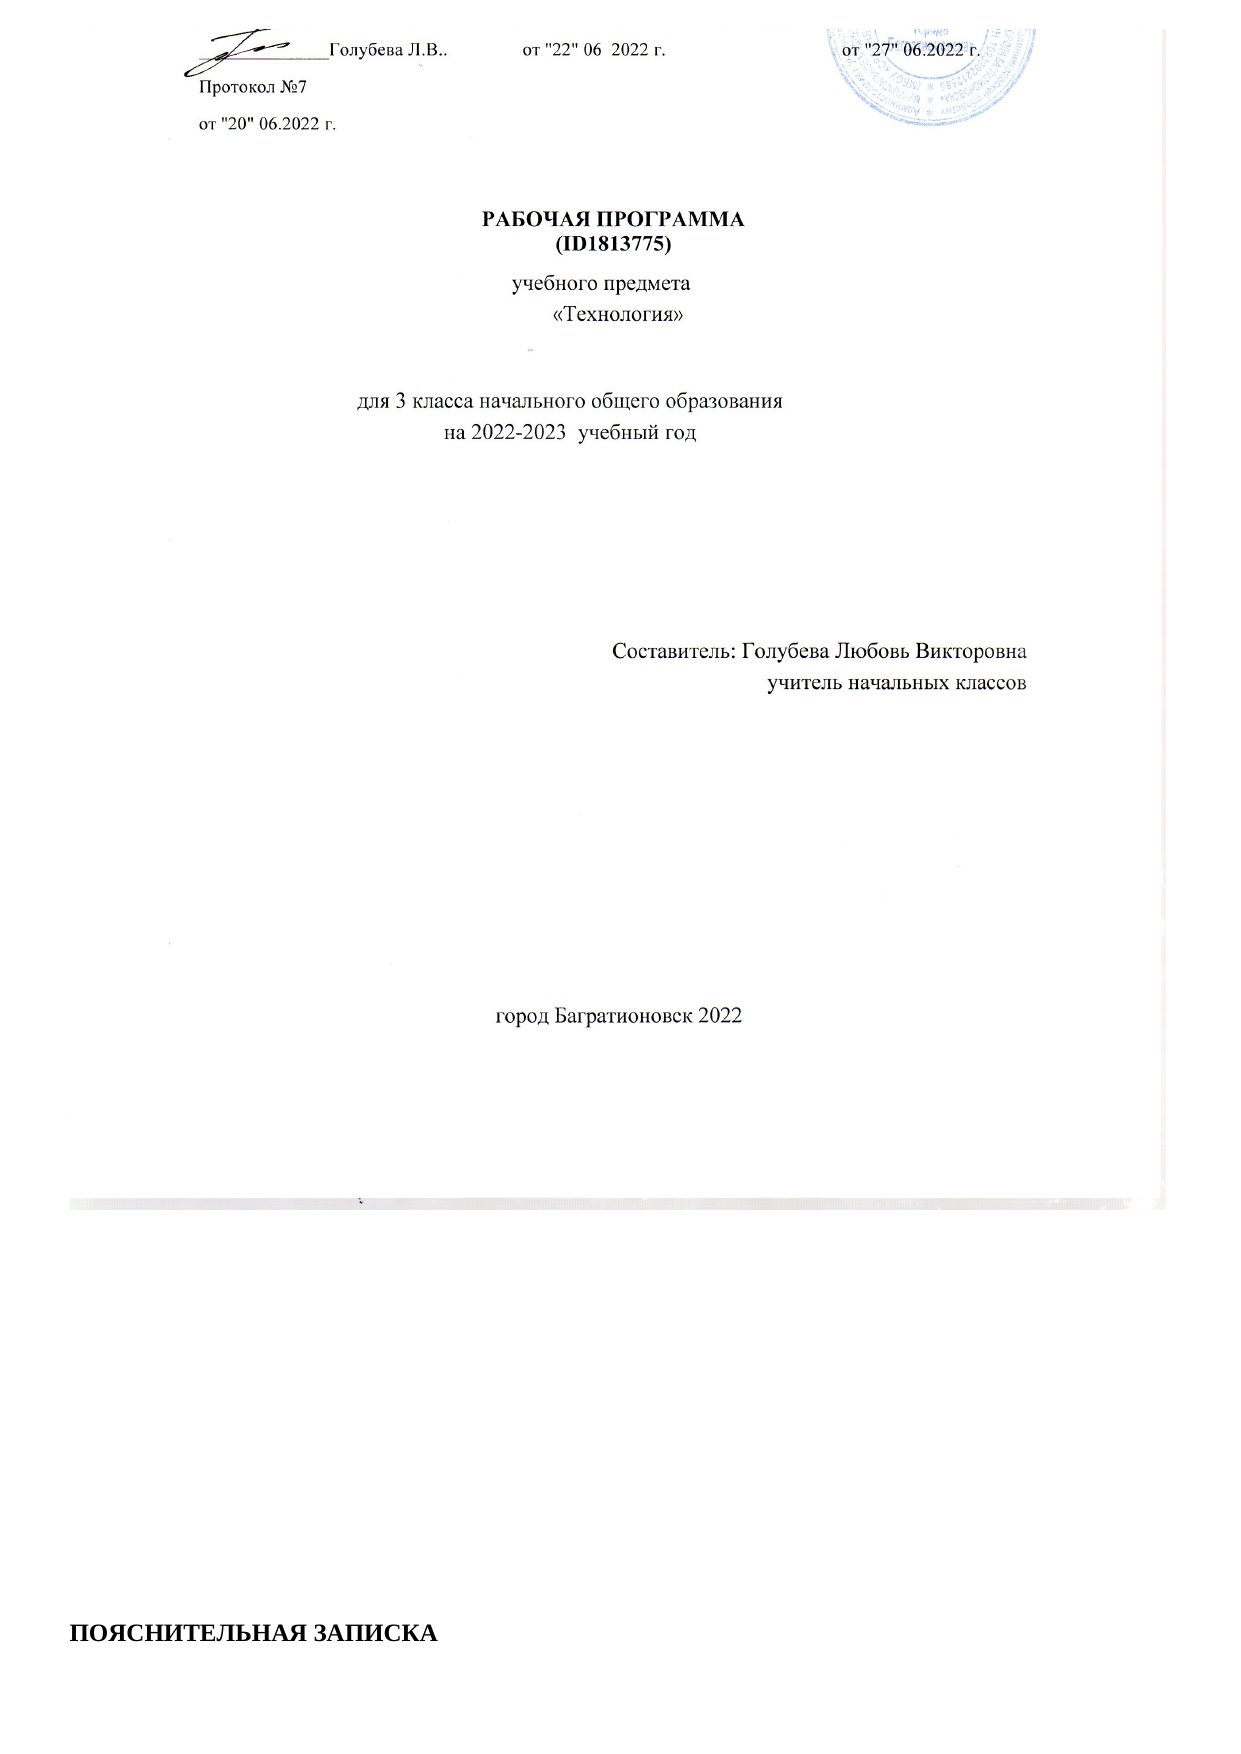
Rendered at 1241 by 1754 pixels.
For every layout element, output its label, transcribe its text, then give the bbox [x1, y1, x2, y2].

picture [69, 29, 1167, 1210]
text ПОЯСНИТЕЛЬНАЯ ЗАПИСКА [69, 1619, 1167, 1647]
